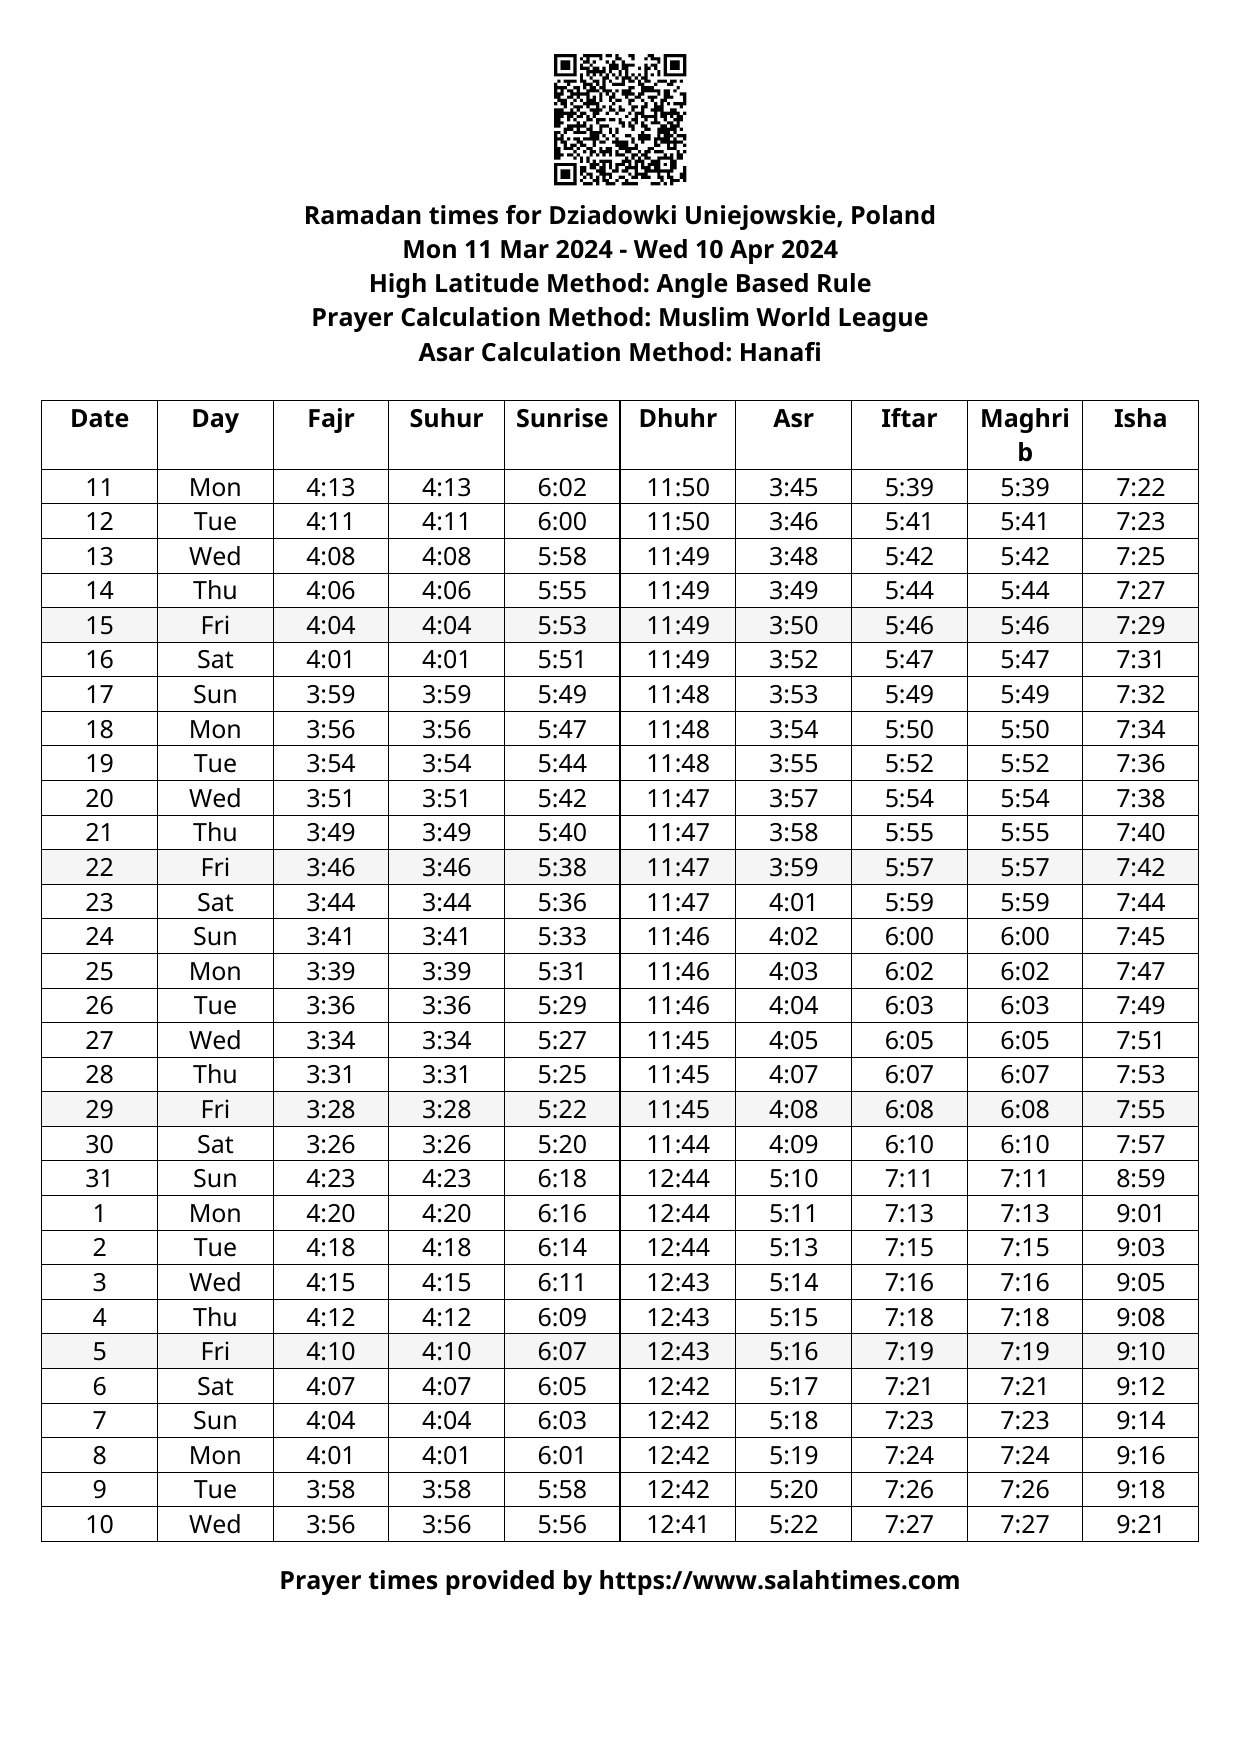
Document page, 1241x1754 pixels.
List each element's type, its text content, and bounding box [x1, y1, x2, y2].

table_cell 6 [42, 1369, 157, 1402]
table_cell 5:41 [852, 504, 967, 538]
table_cell 9:01 [1083, 1196, 1198, 1229]
table_cell 6:08 [968, 1092, 1082, 1126]
table_cell 9 [42, 1473, 157, 1506]
table_cell 4:08 [274, 539, 388, 572]
table_cell 16 [42, 643, 157, 676]
table_cell 5:10 [736, 1161, 851, 1195]
table_cell 4:10 [389, 1334, 504, 1368]
table_cell 12:44 [621, 1231, 735, 1264]
table_cell 4:20 [389, 1196, 504, 1229]
table_cell 4:23 [389, 1161, 504, 1195]
table_cell 5:54 [852, 781, 967, 814]
table_cell 4:04 [274, 608, 388, 642]
table_cell 11:49 [621, 643, 735, 676]
table_cell 7:13 [852, 1196, 967, 1229]
table_cell 7:22 [1083, 470, 1198, 503]
table_cell Tue [158, 1231, 273, 1264]
table_cell Mon [158, 954, 273, 987]
table_cell Tue [158, 746, 273, 780]
table_cell 5:52 [852, 746, 967, 780]
table_cell 3:44 [389, 885, 504, 918]
table_cell 7:49 [1083, 989, 1198, 1022]
table_cell 22 [42, 850, 157, 884]
table_header Dhuhr [621, 401, 735, 469]
table_cell Thu [158, 816, 273, 849]
table_cell 12:41 [621, 1507, 735, 1541]
table_cell 5:42 [968, 539, 1082, 572]
table_cell 7:26 [852, 1473, 967, 1506]
table_cell 5:36 [505, 885, 619, 918]
table_cell 4:06 [389, 574, 504, 607]
table_cell Sat [158, 1127, 273, 1160]
table_cell Wed [158, 1023, 273, 1057]
table_cell Tue [158, 504, 273, 538]
table_cell 3:56 [274, 712, 388, 745]
table_cell 5:20 [736, 1473, 851, 1506]
table_cell Mon [158, 1438, 273, 1472]
table_cell 12:43 [621, 1300, 735, 1333]
table_cell 5:56 [505, 1507, 619, 1541]
table_cell 6:08 [852, 1092, 967, 1126]
table_cell 25 [42, 954, 157, 987]
table_cell 4:04 [274, 1404, 388, 1437]
table_cell 8 [42, 1438, 157, 1472]
table_cell 3:58 [274, 1473, 388, 1506]
table_cell 9:03 [1083, 1231, 1198, 1264]
table_cell 7:11 [852, 1161, 967, 1195]
table_cell Tue [158, 989, 273, 1022]
table_cell Fri [158, 850, 273, 884]
table_cell 3:28 [389, 1092, 504, 1126]
table_cell 9:05 [1083, 1265, 1198, 1299]
table_cell 7:18 [968, 1300, 1082, 1333]
table_cell 5:29 [505, 989, 619, 1022]
table_cell 5:22 [505, 1092, 619, 1126]
table_cell Tue [158, 1473, 273, 1506]
table_cell 4:01 [274, 643, 388, 676]
table_cell 12:43 [621, 1265, 735, 1299]
table_cell 7:38 [1083, 781, 1198, 814]
table_cell 3:49 [736, 574, 851, 607]
table_cell 6:02 [852, 954, 967, 987]
table_cell 7:44 [1083, 885, 1198, 918]
table_cell 11:47 [621, 885, 735, 918]
table_cell 6:16 [505, 1196, 619, 1229]
table_cell 12:43 [621, 1334, 735, 1368]
table_cell 7:55 [1083, 1092, 1198, 1126]
table_cell 3:54 [736, 712, 851, 745]
table_cell 7:29 [1083, 608, 1198, 642]
table_cell 7:15 [852, 1231, 967, 1264]
table_cell 19 [42, 746, 157, 780]
table_cell 3:46 [274, 850, 388, 884]
table_cell 12:42 [621, 1438, 735, 1472]
table_cell 7 [42, 1404, 157, 1437]
table_cell 5:31 [505, 954, 619, 987]
table_cell 3:36 [274, 989, 388, 1022]
table_cell 7:23 [852, 1404, 967, 1437]
table_cell 6:02 [505, 470, 619, 503]
table_header Maghrib [968, 401, 1082, 469]
table_cell 3:52 [736, 643, 851, 676]
table_cell 4:01 [274, 1438, 388, 1472]
table_cell 5:17 [736, 1369, 851, 1402]
table_cell Sun [158, 1404, 273, 1437]
table_cell 11:46 [621, 989, 735, 1022]
table_cell 5:15 [736, 1300, 851, 1333]
table_cell 28 [42, 1058, 157, 1091]
table_cell 12 [42, 504, 157, 538]
table_cell 5 [42, 1334, 157, 1368]
table_cell 6:05 [505, 1369, 619, 1402]
table_header Iftar [852, 401, 967, 469]
table_header Sunrise [505, 401, 619, 469]
table_cell 4:04 [389, 608, 504, 642]
table_cell 5:49 [505, 677, 619, 711]
table_cell 7:23 [968, 1404, 1082, 1437]
table_cell 5:11 [736, 1196, 851, 1229]
table_cell 11:50 [621, 470, 735, 503]
table_cell 7:31 [1083, 643, 1198, 676]
table_cell 3:54 [274, 746, 388, 780]
table_cell 3:58 [736, 816, 851, 849]
table_cell 7:21 [852, 1369, 967, 1402]
table_cell 4:11 [274, 504, 388, 538]
table_cell 3:51 [389, 781, 504, 814]
text Prayer Calculation Method: Muslim World League [42, 300, 1198, 334]
table_cell 7:27 [852, 1507, 967, 1541]
table_cell 11:47 [621, 816, 735, 849]
table_cell 7:42 [1083, 850, 1198, 884]
table_cell 26 [42, 989, 157, 1022]
table_cell 3:31 [274, 1058, 388, 1091]
table_cell 12:42 [621, 1473, 735, 1506]
table_cell 6:14 [505, 1231, 619, 1264]
table_cell 6:05 [852, 1023, 967, 1057]
table_cell 3:49 [389, 816, 504, 849]
table_cell 5:42 [505, 781, 619, 814]
table_cell Fri [158, 1334, 273, 1368]
table_cell 6:00 [852, 919, 967, 953]
table_cell 11:46 [621, 919, 735, 953]
table_cell 3:57 [736, 781, 851, 814]
table_cell 4:04 [736, 989, 851, 1022]
table_cell 4:07 [274, 1369, 388, 1402]
table_cell 7:57 [1083, 1127, 1198, 1160]
table_cell 3:39 [389, 954, 504, 987]
table_cell 5:51 [505, 643, 619, 676]
table_cell 27 [42, 1023, 157, 1057]
table_cell 4:12 [389, 1300, 504, 1333]
table_cell 5:57 [852, 850, 967, 884]
table_cell 7:25 [1083, 539, 1198, 572]
table_cell 4:07 [736, 1058, 851, 1091]
table_cell 7:16 [852, 1265, 967, 1299]
table_cell 12:42 [621, 1404, 735, 1437]
table_cell 7:45 [1083, 919, 1198, 953]
table_cell 7:19 [852, 1334, 967, 1368]
table_cell 5:46 [852, 608, 967, 642]
table_cell 4:05 [736, 1023, 851, 1057]
table_cell 4:03 [736, 954, 851, 987]
table_cell 5:49 [968, 677, 1082, 711]
table_cell 4:01 [389, 1438, 504, 1472]
table_cell 5:59 [968, 885, 1082, 918]
table_cell 5:58 [505, 1473, 619, 1506]
table_cell 5:53 [505, 608, 619, 642]
table_header Fajr [274, 401, 388, 469]
table_cell 23 [42, 885, 157, 918]
table_cell 6:00 [505, 504, 619, 538]
table_header Asr [736, 401, 851, 469]
table_cell 5:16 [736, 1334, 851, 1368]
table_cell 6:07 [968, 1058, 1082, 1091]
table_cell 5:46 [968, 608, 1082, 642]
table_cell 3:26 [389, 1127, 504, 1160]
table_cell 5:20 [505, 1127, 619, 1160]
text High Latitude Method: Angle Based Rule [42, 266, 1198, 300]
table_cell 3:41 [389, 919, 504, 953]
table_cell 5:49 [852, 677, 967, 711]
table_cell 6:03 [852, 989, 967, 1022]
table_cell 6:11 [505, 1265, 619, 1299]
table_cell 14 [42, 574, 157, 607]
table_cell 4:07 [389, 1369, 504, 1402]
table_cell 6:03 [968, 989, 1082, 1022]
table_cell Sat [158, 885, 273, 918]
table_cell 3:26 [274, 1127, 388, 1160]
table_cell 4:15 [274, 1265, 388, 1299]
table_cell 7:23 [1083, 504, 1198, 538]
table_cell 4:11 [389, 504, 504, 538]
table_cell 5:50 [968, 712, 1082, 745]
table_cell 3:59 [736, 850, 851, 884]
table_cell 11:50 [621, 504, 735, 538]
table_cell 5:54 [968, 781, 1082, 814]
table_cell 29 [42, 1092, 157, 1126]
table_cell 3:45 [736, 470, 851, 503]
table_cell 11:49 [621, 608, 735, 642]
table_cell 6:07 [505, 1334, 619, 1368]
table_cell 13 [42, 539, 157, 572]
table_cell 12:44 [621, 1161, 735, 1195]
table_cell 30 [42, 1127, 157, 1160]
table_cell 3:49 [274, 816, 388, 849]
table_cell 9:08 [1083, 1300, 1198, 1333]
table_cell 2 [42, 1231, 157, 1264]
table_cell 4:23 [274, 1161, 388, 1195]
table_cell 5:25 [505, 1058, 619, 1091]
table_cell 3:31 [389, 1058, 504, 1091]
table_cell 4:01 [389, 643, 504, 676]
table_cell 11:45 [621, 1092, 735, 1126]
table_cell Sun [158, 1161, 273, 1195]
table_cell 3:46 [389, 850, 504, 884]
table_cell 5:47 [852, 643, 967, 676]
table_cell 4:18 [389, 1231, 504, 1264]
table_header Suhur [389, 401, 504, 469]
table_cell 5:18 [736, 1404, 851, 1437]
table_cell 9:16 [1083, 1438, 1198, 1472]
table_cell Mon [158, 712, 273, 745]
table_cell 7:24 [968, 1438, 1082, 1472]
table_cell 4:15 [389, 1265, 504, 1299]
table_cell Wed [158, 1265, 273, 1299]
table_cell 11:48 [621, 677, 735, 711]
text Asar Calculation Method: Hanafi [42, 334, 1198, 368]
table_cell 9:21 [1083, 1507, 1198, 1541]
table_cell 7:13 [968, 1196, 1082, 1229]
table_cell 4:20 [274, 1196, 388, 1229]
table_cell 11:48 [621, 746, 735, 780]
table_cell 20 [42, 781, 157, 814]
table_cell 4:08 [389, 539, 504, 572]
table_cell 11:45 [621, 1023, 735, 1057]
table_cell 5:38 [505, 850, 619, 884]
table_cell 3:53 [736, 677, 851, 711]
table_cell Thu [158, 1300, 273, 1333]
table_cell 8:59 [1083, 1161, 1198, 1195]
table_cell 7:19 [968, 1334, 1082, 1368]
table_cell 5:33 [505, 919, 619, 953]
table_cell 10 [42, 1507, 157, 1541]
table_cell 7:34 [1083, 712, 1198, 745]
table_cell Sun [158, 919, 273, 953]
table_cell 5:58 [505, 539, 619, 572]
table_cell 18 [42, 712, 157, 745]
table_cell Fri [158, 608, 273, 642]
table_cell 3:28 [274, 1092, 388, 1126]
table_cell 5:42 [852, 539, 967, 572]
table_cell 4:02 [736, 919, 851, 953]
table_cell 3:59 [274, 677, 388, 711]
table_cell 4:08 [736, 1092, 851, 1126]
table_cell 4:10 [274, 1334, 388, 1368]
table_cell 6:05 [968, 1023, 1082, 1057]
table_cell 5:41 [968, 504, 1082, 538]
table_cell 7:53 [1083, 1058, 1198, 1091]
table_cell 6:18 [505, 1161, 619, 1195]
table_cell 11:47 [621, 850, 735, 884]
table_cell 7:24 [852, 1438, 967, 1472]
table_cell 5:44 [852, 574, 967, 607]
table_header Isha [1083, 401, 1198, 469]
table_cell 3:34 [274, 1023, 388, 1057]
table_cell 4:13 [389, 470, 504, 503]
table_cell 5:57 [968, 850, 1082, 884]
table_cell 11:49 [621, 574, 735, 607]
table_cell 3:56 [389, 712, 504, 745]
table_cell 9:12 [1083, 1369, 1198, 1402]
table_cell 7:26 [968, 1473, 1082, 1506]
table_cell 5:44 [968, 574, 1082, 607]
table_cell 7:51 [1083, 1023, 1198, 1057]
table_cell 5:22 [736, 1507, 851, 1541]
table_cell 3:56 [389, 1507, 504, 1541]
table_cell 6:07 [852, 1058, 967, 1091]
table_cell 7:11 [968, 1161, 1082, 1195]
table_cell 5:50 [852, 712, 967, 745]
table_cell 31 [42, 1161, 157, 1195]
table_cell 6:10 [968, 1127, 1082, 1160]
table_cell 4:09 [736, 1127, 851, 1160]
table_cell Thu [158, 1058, 273, 1091]
table_cell 5:14 [736, 1265, 851, 1299]
table_cell Sat [158, 643, 273, 676]
table_cell Sat [158, 1369, 273, 1402]
table_cell 7:27 [1083, 574, 1198, 607]
table_cell 7:18 [852, 1300, 967, 1333]
picture [542, 41, 699, 198]
table_cell 11 [42, 470, 157, 503]
table_cell 4 [42, 1300, 157, 1333]
table_cell Fri [158, 1092, 273, 1126]
table_cell 4:13 [274, 470, 388, 503]
text Ramadan times for Dziadowki Uniejowskie, Poland [42, 198, 1198, 232]
table_cell 5:13 [736, 1231, 851, 1264]
table_cell 3:59 [389, 677, 504, 711]
table_cell 5:55 [505, 574, 619, 607]
table_cell Thu [158, 574, 273, 607]
table_cell 3:34 [389, 1023, 504, 1057]
table_cell Wed [158, 781, 273, 814]
table_cell 24 [42, 919, 157, 953]
table_cell 7:21 [968, 1369, 1082, 1402]
table_cell 3:44 [274, 885, 388, 918]
table_cell 6:00 [968, 919, 1082, 953]
table_cell 4:04 [389, 1404, 504, 1437]
table_cell 3:48 [736, 539, 851, 572]
table_cell 4:12 [274, 1300, 388, 1333]
table_cell 7:15 [968, 1231, 1082, 1264]
table_cell 3:50 [736, 608, 851, 642]
table_cell 5:19 [736, 1438, 851, 1472]
table_cell 3:56 [274, 1507, 388, 1541]
table_cell 1 [42, 1196, 157, 1229]
table_cell 5:47 [968, 643, 1082, 676]
table_cell 7:40 [1083, 816, 1198, 849]
table_cell 17 [42, 677, 157, 711]
table_cell 5:59 [852, 885, 967, 918]
table_cell Mon [158, 470, 273, 503]
table_cell 7:47 [1083, 954, 1198, 987]
table_cell Sun [158, 677, 273, 711]
table_cell 12:44 [621, 1196, 735, 1229]
table_cell 7:36 [1083, 746, 1198, 780]
table_cell 5:55 [968, 816, 1082, 849]
table_cell 15 [42, 608, 157, 642]
table_cell 5:39 [968, 470, 1082, 503]
table_cell 5:39 [852, 470, 967, 503]
table_cell Wed [158, 1507, 273, 1541]
table_cell 6:01 [505, 1438, 619, 1472]
table_cell 5:47 [505, 712, 619, 745]
table_cell 7:16 [968, 1265, 1082, 1299]
table_cell 5:55 [852, 816, 967, 849]
table_cell 5:52 [968, 746, 1082, 780]
table_cell 5:40 [505, 816, 619, 849]
table_cell 7:27 [968, 1507, 1082, 1541]
table_cell 4:18 [274, 1231, 388, 1264]
table_cell 4:01 [736, 885, 851, 918]
table_cell 6:09 [505, 1300, 619, 1333]
table_cell 11:46 [621, 954, 735, 987]
table_cell 11:45 [621, 1058, 735, 1091]
table_cell 3:55 [736, 746, 851, 780]
table_cell 9:10 [1083, 1334, 1198, 1368]
table_cell 3:58 [389, 1473, 504, 1506]
text Prayer times provided by https://www.salahtimes.com [42, 1563, 1198, 1597]
table_cell 9:18 [1083, 1473, 1198, 1506]
table_cell 12:42 [621, 1369, 735, 1402]
table_cell 4:06 [274, 574, 388, 607]
table_cell 3:46 [736, 504, 851, 538]
table_cell 11:48 [621, 712, 735, 745]
table_cell 9:14 [1083, 1404, 1198, 1437]
table_cell 11:47 [621, 781, 735, 814]
table_cell 7:32 [1083, 677, 1198, 711]
table_cell 3:51 [274, 781, 388, 814]
table_cell 21 [42, 816, 157, 849]
table_header Date [42, 401, 157, 469]
table_cell 5:27 [505, 1023, 619, 1057]
table_cell 3:41 [274, 919, 388, 953]
table_cell Mon [158, 1196, 273, 1229]
table_cell 6:03 [505, 1404, 619, 1437]
table_cell 6:10 [852, 1127, 967, 1160]
table_cell 3 [42, 1265, 157, 1299]
table_header Day [158, 401, 273, 469]
table_cell 3:54 [389, 746, 504, 780]
table_cell Wed [158, 539, 273, 572]
table_cell 6:02 [968, 954, 1082, 987]
table_cell 11:44 [621, 1127, 735, 1160]
table_cell 3:36 [389, 989, 504, 1022]
table_cell 5:44 [505, 746, 619, 780]
table_cell 11:49 [621, 539, 735, 572]
table_cell 3:39 [274, 954, 388, 987]
text Mon 11 Mar 2024 - Wed 10 Apr 2024 [42, 232, 1198, 266]
